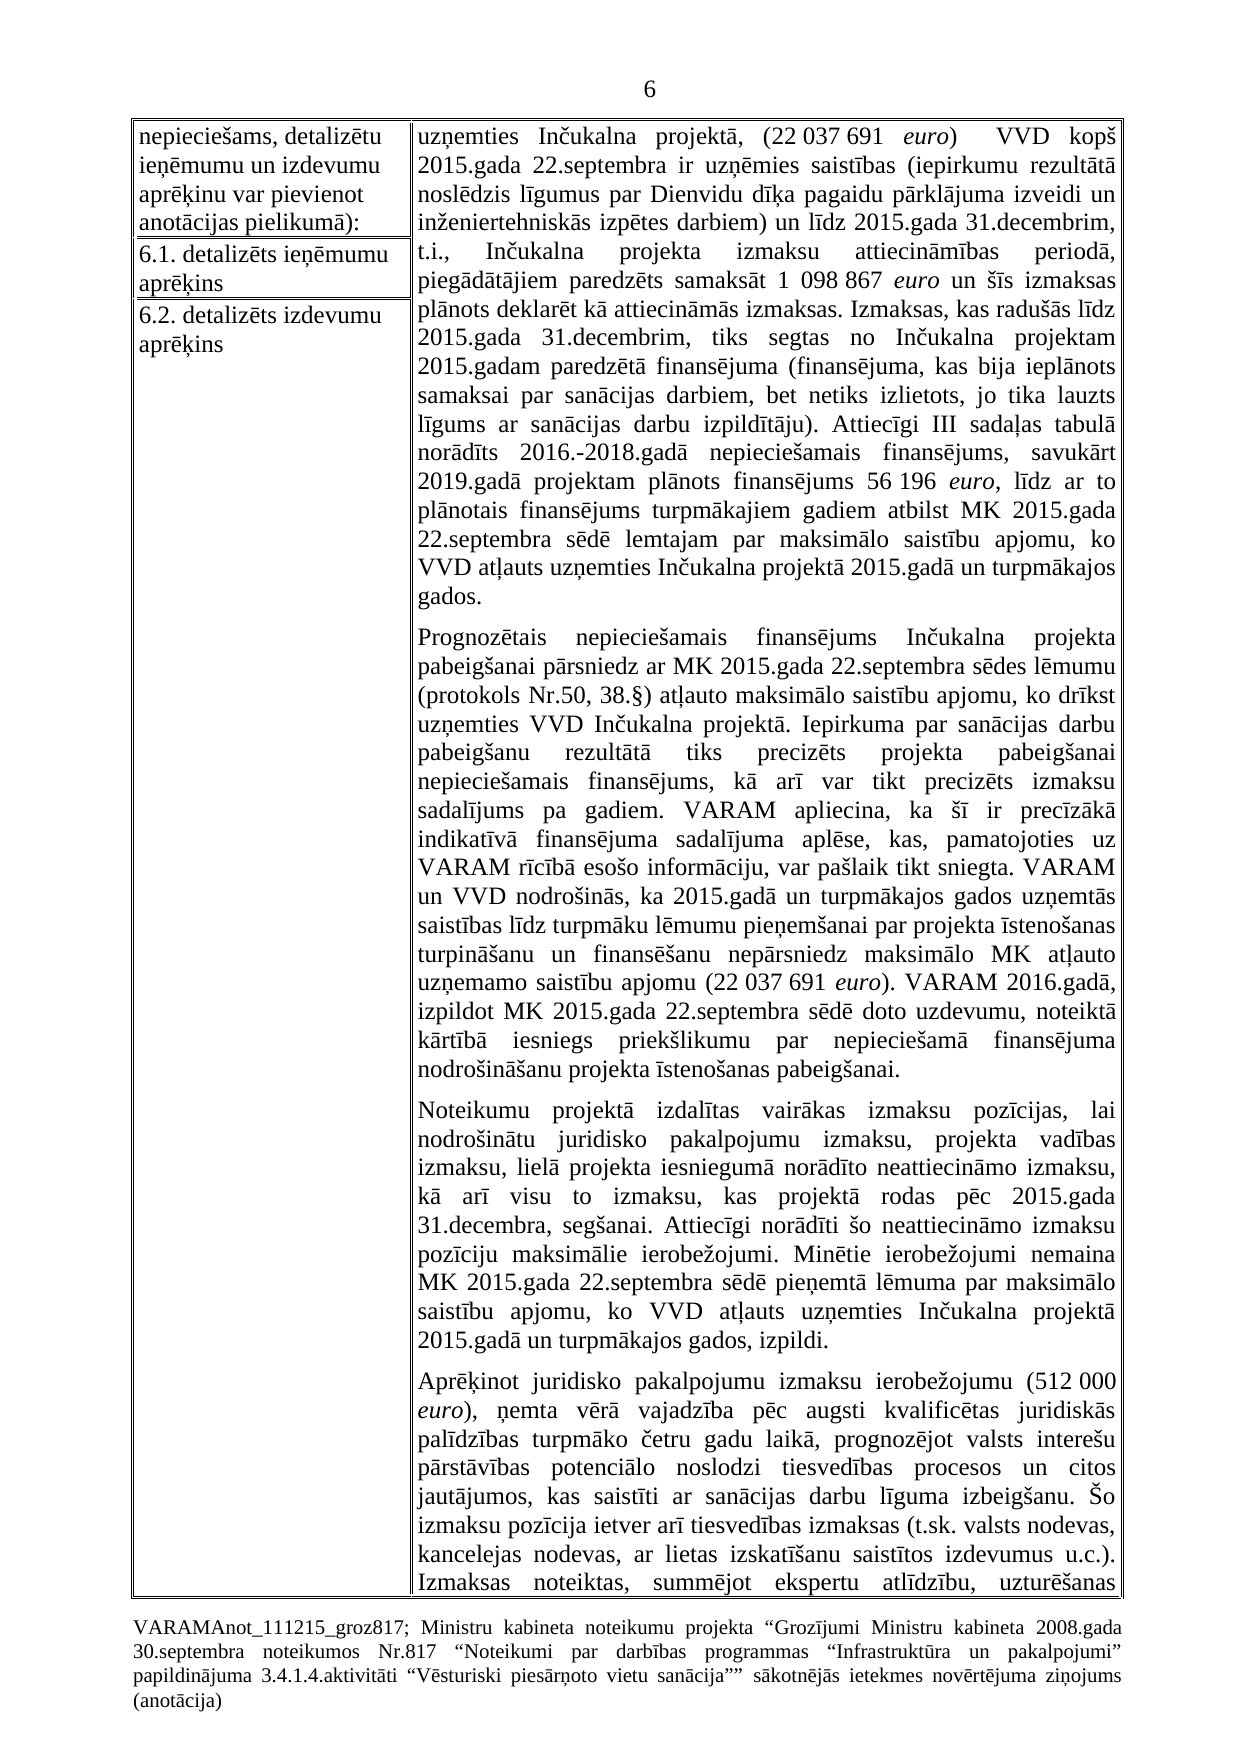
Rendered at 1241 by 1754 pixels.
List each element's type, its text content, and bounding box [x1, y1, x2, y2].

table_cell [134, 121, 411, 236]
table_cell 6.1. detalizēts ieņēmumu aprēķins [133, 236, 411, 297]
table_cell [134, 297, 411, 1596]
